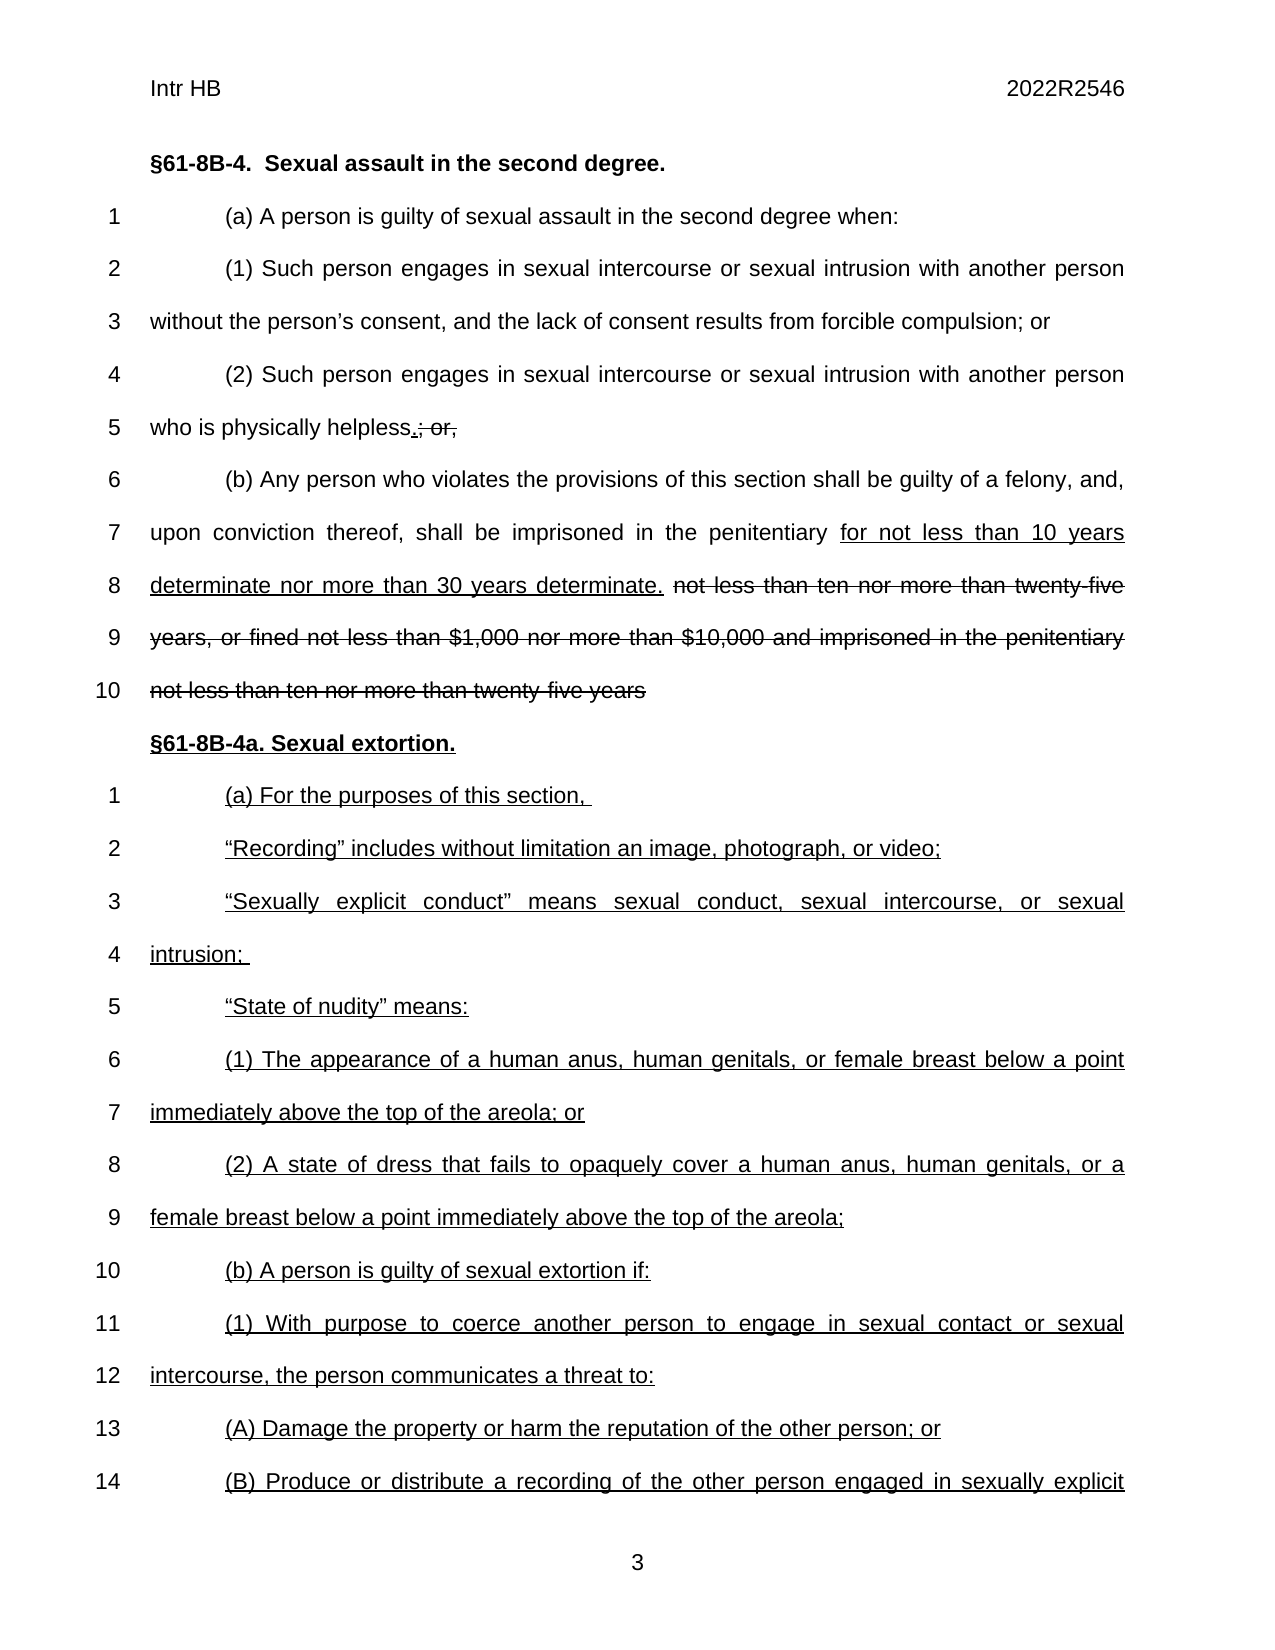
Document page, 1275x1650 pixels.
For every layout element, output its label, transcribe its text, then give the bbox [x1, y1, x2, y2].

text (a) A person is guilty of sexual assault in the second degree when: [150, 203, 1125, 229]
text (b) A person is guilty of sexual extortion if: [150, 1257, 1125, 1283]
text (b) Any person who violates the provisions of this section shall be guilty of a felony, and, upon conviction thereof, shall be imprisoned in the penitentiary for not less than 10 years determinate nor more than 30 years determinate. not less than ten nor more than twenty-five years, or fined not less than $1,000 nor more than $10,000 and imprisoned in the penitentiary not less than ten nor more than twenty-five years [150, 640, 1125, 703]
text (1) Such person engages in sexual intercourse or sexual intrusion with another person without the person’s consent, and the lack of consent results from forcible compulsion; or [150, 255, 1125, 334]
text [150, 1468, 1125, 1494]
text “State of nudity” means: [150, 993, 1125, 1020]
text (2) A state of dress that fails to opaquely cover a human anus, human genitals, or a female breast below a point immediately above the top of the areola; [150, 1151, 1125, 1231]
text (2) Such person engages in sexual intercourse or sexual intrusion with another person who is physically helpless.; or, [150, 361, 1125, 440]
subtitle §61-8B-4a. Sexual extortion. [150, 730, 1125, 756]
text (1) The appearance of a human anus, human genitals, or female breast below a point immediately above the top of the areola; or [150, 1046, 1125, 1125]
text “Recording” includes without limitation an image, photograph, or video; [150, 835, 1125, 862]
text (A) Damage the property or harm the reputation of the other person; or [150, 1415, 1125, 1441]
text (a) For the purposes of this section, [150, 782, 1125, 809]
text (1) With purpose to coerce another person to engage in sexual contact or sexual intercourse, the person communicates a threat to: [150, 1309, 1125, 1389]
subtitle §61-8B-4. Sexual assault in the second degree. [150, 150, 1125, 176]
text “Sexually explicit conduct” means sexual conduct, sexual intercourse, or sexual intrusion; [150, 888, 1125, 967]
text (b) Any person who violates the provisions of this section shall be guilty of a felony, and, upon conviction thereof, shall be imprisoned in the penitentiary for not less than 10 years determinate nor more than 30 years determinate. not less than ten nor more than twenty-five years, or fined not less than $1,000 nor more than $10,000 and imprisoned in the penitentiary not less than ten nor more than twenty-five years [150, 466, 1125, 639]
